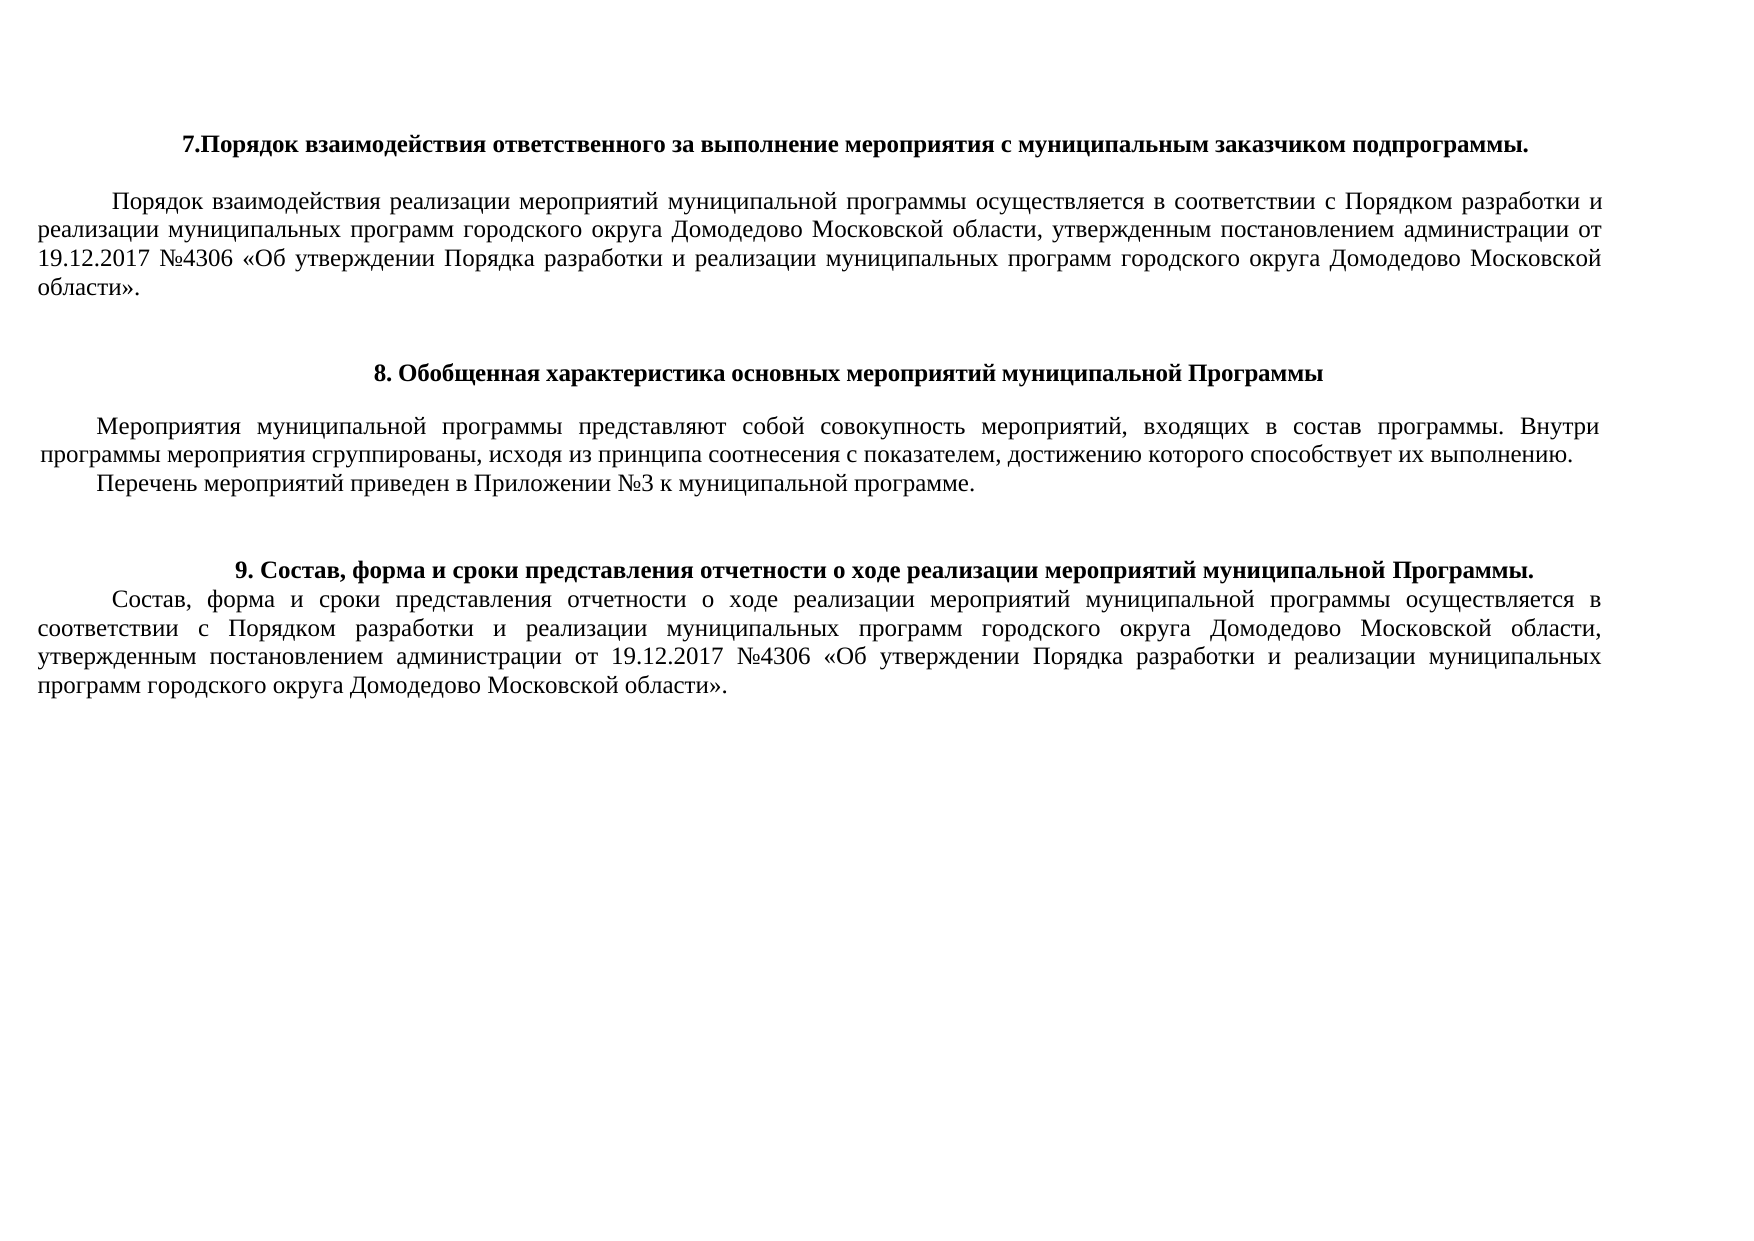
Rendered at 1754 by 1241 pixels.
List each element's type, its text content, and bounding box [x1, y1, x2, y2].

text Перечень мероприятий приведен в Приложении №3 к муниципальной программе. [40, 469, 1601, 498]
text Мероприятия муниципальной программы представляют собой совокупность мероприятий, входящих в состав программы. Внутри программы мероприятия сгруппированы, исходя из принципа соотнесения с показателем, достижению которого способствует их выполнению. [40, 411, 1601, 468]
text Состав, форма и сроки представления отчетности о ходе реализации мероприятий муниципальной программы осуществляется в соответствии с Порядком разработки и реализации муниципальных программ городского округа Домодедово Московской области, утвержденным постановлением администрации от 19.12.2017 №4306 «Об утверждении Порядка разработки и реализации муниципальных программ городского округа Домодедово Московской области». [37, 585, 1603, 699]
text 7.Порядок взаимодействия ответственного за выполнение мероприятия с муниципальным заказчиком подпрограммы. [38, 129, 1604, 158]
text Порядок взаимодействия реализации мероприятий муниципальной программы осуществляется в соответствии с Порядком разработки и реализации муниципальных программ городского округа Домодедово Московской области, утвержденным постановлением администрации от 19.12.2017 №4306 «Об утверждении Порядка разработки и реализации муниципальных программ городского округа Домодедово Московской области». [37, 186, 1603, 301]
text 8. Обобщенная характеристика основных мероприятий муниципальной Программы [39, 358, 1604, 387]
text 9. Состав, форма и сроки представления отчетности о ходе реализации мероприятий муниципальной Программы. [59, 556, 1604, 585]
